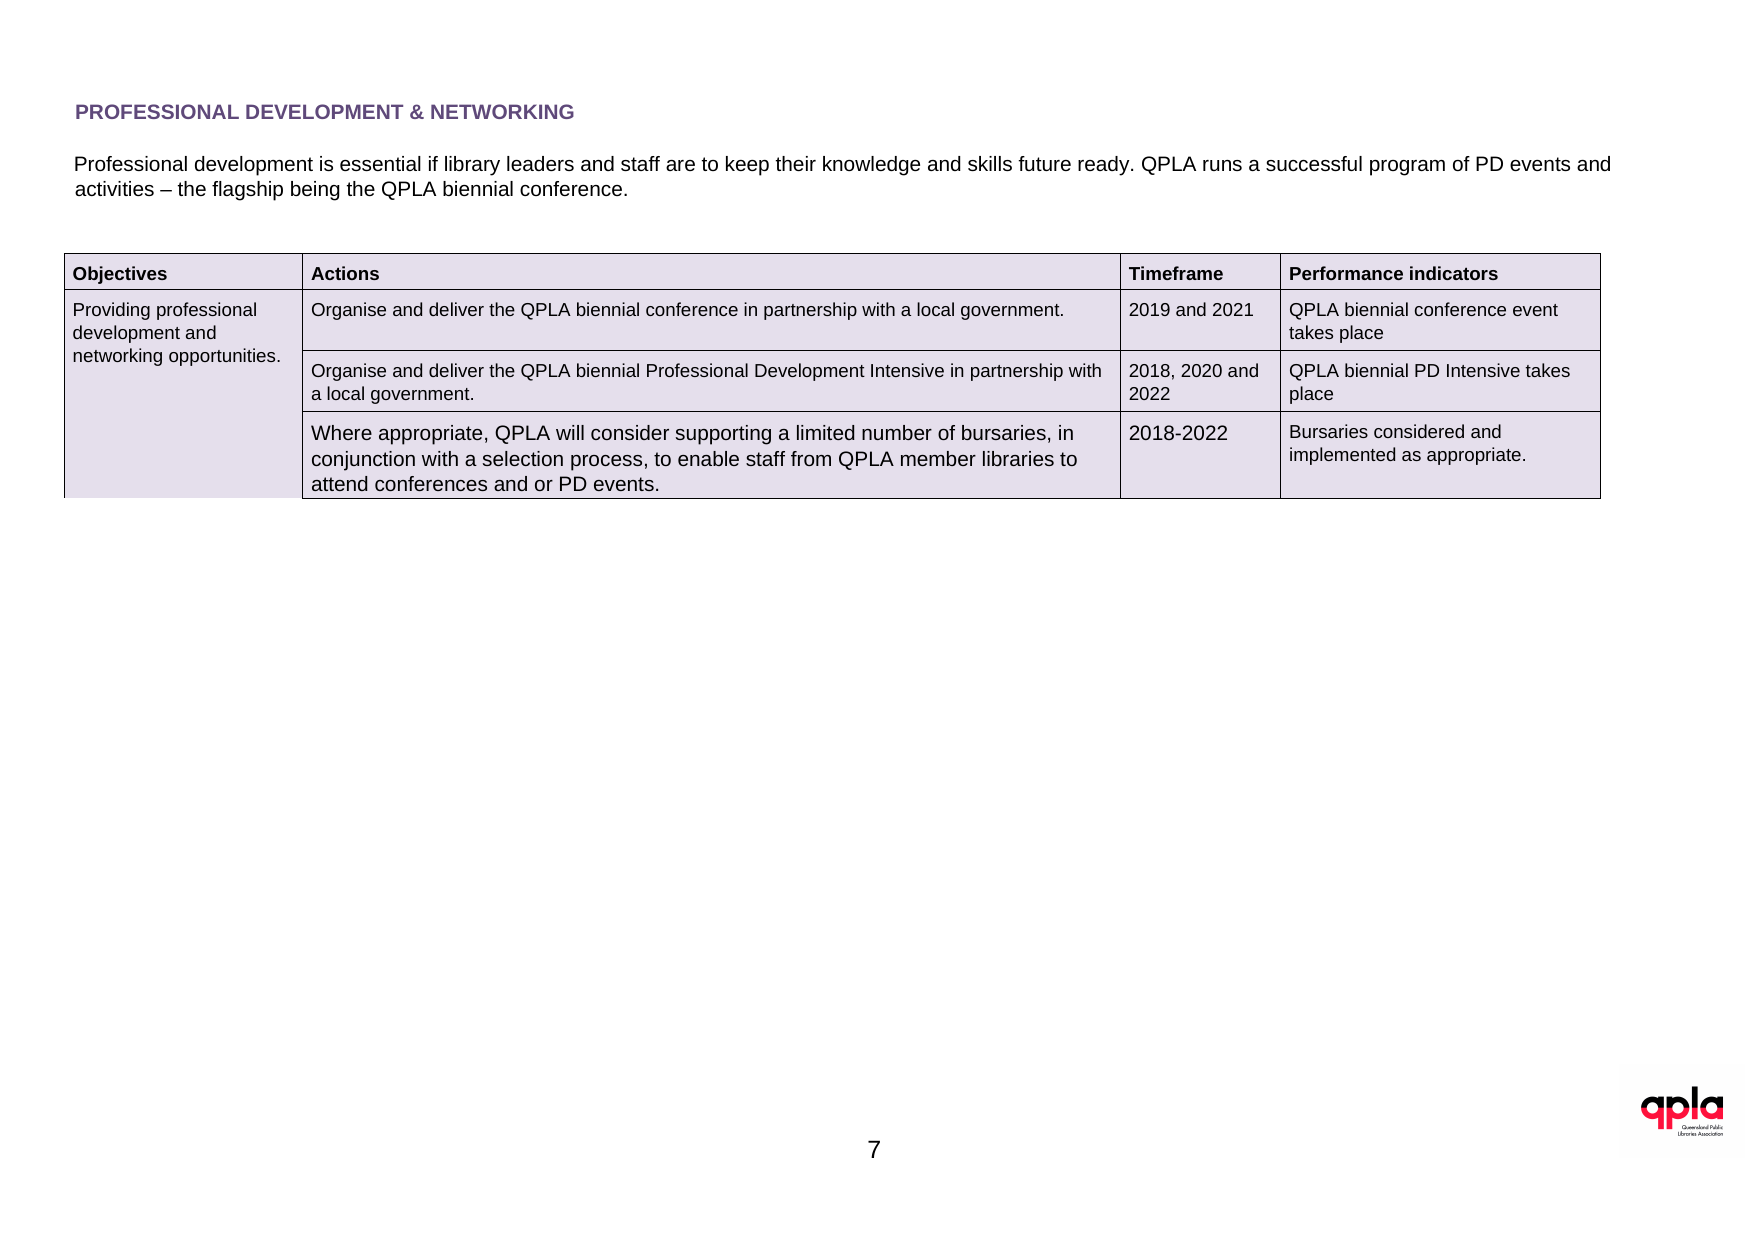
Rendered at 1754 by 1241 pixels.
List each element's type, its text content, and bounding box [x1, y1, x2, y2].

text PROFESSIONAL DEVELOPMENT & NETWORKING [75, 100, 1686, 124]
table_header Objectives [65, 254, 302, 289]
table_cell Providing professional development and networking opportunities. [65, 290, 302, 498]
table_cell Organise and deliver the QPLA biennial Professional Development Intensive in partnership with a local government. [303, 351, 1120, 411]
table_cell 2019 and 2021 [1121, 290, 1280, 350]
table_cell Organise and deliver the QPLA biennial conference in partnership with a local government. [303, 290, 1120, 350]
table_cell Bursaries considered and implemented as appropriate. [1281, 412, 1600, 498]
table_cell 2018, 2020 and 2022 [1121, 351, 1280, 411]
table_header Timeframe [1121, 254, 1280, 289]
table_header Performance indicators [1281, 254, 1600, 289]
table_cell Where appropriate, QPLA will consider supporting a limited number of bursaries, in conjunction with a selection process, to enable staff from QPLA member libraries to attend conferences and or PD events. [303, 412, 1120, 498]
table_cell QPLA biennial conference event takes place [1281, 290, 1600, 350]
table_cell 2018-2022 [1121, 412, 1280, 498]
text Professional development is essential if library leaders and staff are to keep their knowledge and skills future ready. QPLA runs a successful program of PD events and activities – the flagship being the QPLA biennial conference. [73, 151, 1684, 200]
table_cell QPLA biennial PD Intensive takes place [1281, 351, 1600, 411]
table_header Actions [303, 254, 1120, 289]
picture [1618, 1064, 1746, 1158]
